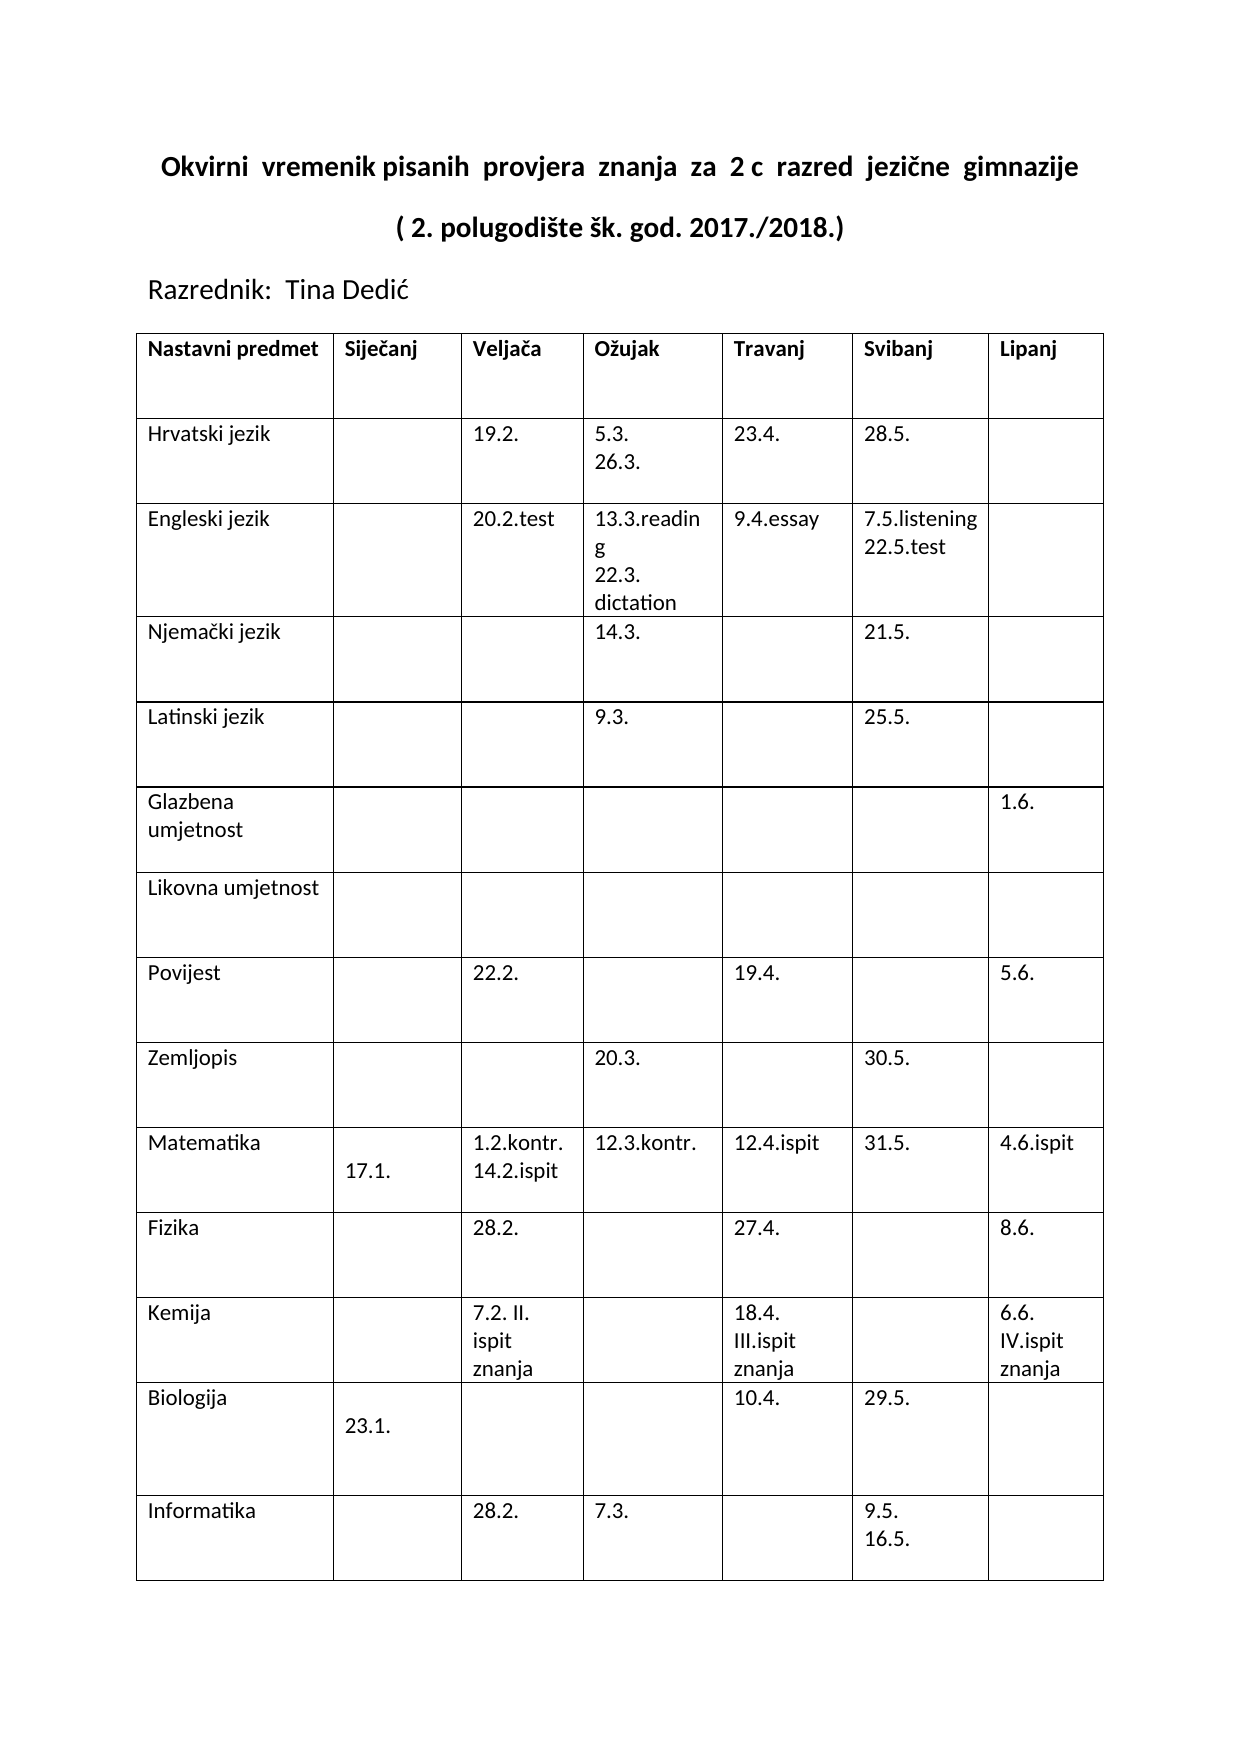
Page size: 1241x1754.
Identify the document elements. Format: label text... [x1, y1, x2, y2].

table_cell 23.4. [723, 419, 852, 503]
table_cell Matematika [137, 1128, 333, 1212]
table_cell 31.5. [853, 1128, 988, 1212]
table_cell 9.3. [584, 703, 722, 786]
table_cell 17.1. [334, 1128, 461, 1212]
table_cell 28.5. [853, 419, 988, 503]
table_cell 1.6. [989, 788, 1103, 872]
table_cell 12.4.ispit [723, 1128, 852, 1212]
table_cell [584, 1383, 722, 1495]
table_header Veljača [462, 334, 583, 418]
table_cell Njemački jezik [137, 617, 333, 701]
table_cell Fizika [137, 1213, 333, 1297]
table_cell Likovna umjetnost [137, 873, 333, 957]
table_header Lipanj [989, 334, 1103, 418]
table_cell Glazbena umjetnost [137, 788, 333, 872]
table_cell [853, 788, 988, 872]
table_cell Zemljopis [137, 1043, 333, 1127]
table_cell Hrvatski jezik [137, 419, 333, 503]
table_cell [989, 617, 1103, 701]
text Okvirni vremenik pisanih provjera znanja za 2 c razred jezične gimnazije [148, 148, 1093, 183]
table_cell [334, 1213, 461, 1297]
table_cell [853, 873, 988, 957]
table_cell 13.3.reading 22.3. dictation [584, 504, 722, 616]
text Razrednik: Tina Dedić [148, 271, 1093, 307]
table_header Travanj [723, 334, 852, 418]
table_cell 19.2. [462, 419, 583, 503]
table_cell [584, 1213, 722, 1297]
table_cell 9.5. 16.5. [853, 1496, 988, 1580]
table_cell 28.2. [462, 1496, 583, 1580]
table_cell Biologija [137, 1383, 333, 1495]
table_cell 4.6.ispit [989, 1128, 1103, 1212]
table_cell [723, 703, 852, 786]
table_cell [989, 703, 1103, 786]
table_cell 23.1. [334, 1383, 461, 1495]
table_cell [723, 788, 852, 872]
table_cell 10.4. [723, 1383, 852, 1495]
text ( 2. polugodište šk. god. 2017./2018.) [148, 209, 1093, 245]
table_header Ožujak [584, 334, 722, 418]
table_cell [334, 703, 461, 786]
table_cell [989, 1496, 1103, 1580]
table_cell [462, 1043, 583, 1127]
table_cell [723, 873, 852, 957]
table_cell 22.2. [462, 958, 583, 1042]
table_cell 5.6. [989, 958, 1103, 1042]
table_cell [853, 1298, 988, 1382]
table_header Nastavni predmet [137, 334, 333, 418]
table_cell [462, 1383, 583, 1495]
table_cell 8.6. [989, 1213, 1103, 1297]
table_cell 19.4. [723, 958, 852, 1042]
table_cell 14.3. [584, 617, 722, 701]
table_cell [584, 873, 722, 957]
table_cell [853, 1213, 988, 1297]
table_cell [584, 788, 722, 872]
table_cell Povijest [137, 958, 333, 1042]
table_cell [989, 873, 1103, 957]
table_cell 1.2.kontr. 14.2.ispit [462, 1128, 583, 1212]
table_cell 7.3. [584, 1496, 722, 1580]
table_cell Kemija [137, 1298, 333, 1382]
table_cell 6.6. IV.ispit znanja [989, 1298, 1103, 1382]
table_header Siječanj [334, 334, 461, 418]
table_header Svibanj [853, 334, 988, 418]
table_cell [723, 617, 852, 701]
table_cell 20.2.test [462, 504, 583, 616]
table_cell 21.5. [853, 617, 988, 701]
table_cell [334, 1043, 461, 1127]
table_cell [462, 788, 583, 872]
table_cell Latinski jezik [137, 703, 333, 786]
table_cell [334, 419, 461, 503]
table_cell 9.4.essay [723, 504, 852, 616]
table_cell [989, 419, 1103, 503]
table_cell Informatika [137, 1496, 333, 1580]
table_cell 7.5.listening 22.5.test [853, 504, 988, 616]
table_cell [334, 873, 461, 957]
table_cell 29.5. [853, 1383, 988, 1495]
table_cell [462, 873, 583, 957]
table_cell [723, 1043, 852, 1127]
table_cell [334, 788, 461, 872]
table_cell Engleski jezik [137, 504, 333, 616]
table_cell [853, 958, 988, 1042]
table_cell [334, 1496, 461, 1580]
table_cell [723, 1496, 852, 1580]
table_cell [462, 617, 583, 701]
table_cell [584, 958, 722, 1042]
table_cell [334, 958, 461, 1042]
table_cell 7.2. II. ispit znanja [462, 1298, 583, 1382]
table_cell 18.4. III.ispit znanja [723, 1298, 852, 1382]
table_cell [334, 1298, 461, 1382]
table_cell [989, 504, 1103, 616]
table_cell 12.3.kontr. [584, 1128, 722, 1212]
table_cell [989, 1383, 1103, 1495]
table_cell [584, 1298, 722, 1382]
table_cell 25.5. [853, 703, 988, 786]
table_cell 30.5. [853, 1043, 988, 1127]
table_cell 27.4. [723, 1213, 852, 1297]
table_cell 5.3. 26.3. [584, 419, 722, 503]
table_cell 28.2. [462, 1213, 583, 1297]
table_cell [989, 1043, 1103, 1127]
table_cell [462, 703, 583, 786]
table_cell [334, 504, 461, 616]
table_cell 20.3. [584, 1043, 722, 1127]
table_cell [334, 617, 461, 701]
